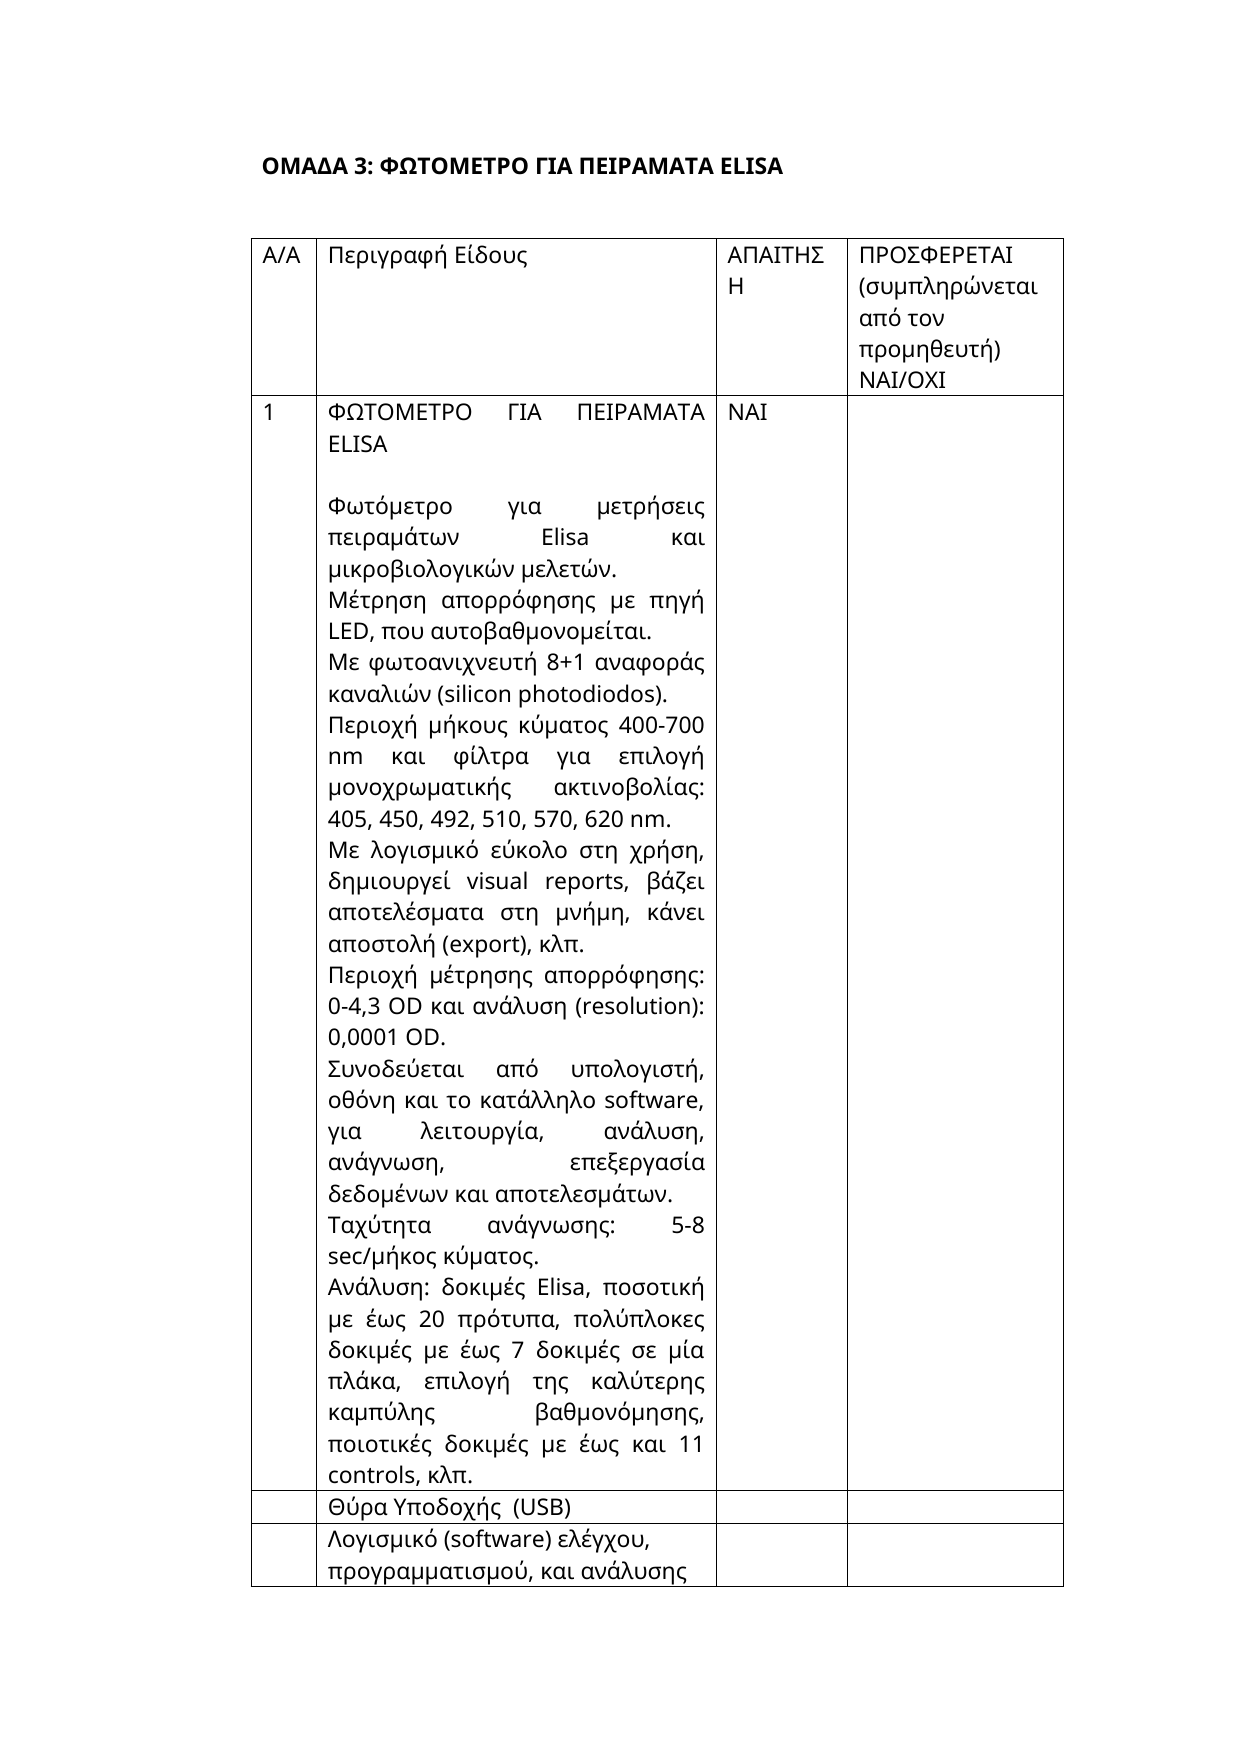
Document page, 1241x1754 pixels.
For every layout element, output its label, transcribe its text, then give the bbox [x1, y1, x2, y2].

table_cell 1 [252, 396, 316, 1490]
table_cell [317, 1524, 716, 1586]
table_cell [252, 1524, 316, 1586]
table_cell [848, 396, 1063, 1490]
table_header Περιγραφή Είδους [317, 239, 716, 395]
table_header A/A [252, 239, 316, 395]
table_cell ΦΩΤΟΜΕΤΡΟ ΓΙΑ ΠΕΙΡΑΜΑΤΑ ELISA Φωτόμετρο για μετρήσεις πειραμάτων Elisa και μικροβιολογικών μελετών. Μέτρηση απορρόφησης με πηγή LED, που αυτοβαθμονομείται. Με φωτοανιχνευτή 8+1 αναφοράς καναλιών (silicon photodiodos). Περιοχή μήκους κύματος 400-700 nm και φίλτρα για επιλογή μονοχρωματικής ακτινοβολίας: 405, 450, 492, 510, 570, 620 nm. Με λογισμικό εύκολο στη χρήση, δημιουργεί visual reports, βάζει αποτελέσματα στη μνήμη, κάνει αποστολή (export), κλπ. Περιοχή μέτρησης απορρόφησης: 0-4,3 OD και ανάλυση (resolution): 0,0001 OD. Συνοδεύεται από υπολογιστή, οθόνη και το κατάλληλο software, για λειτουργία, ανάλυση, ανάγνωση, επεξεργασία δεδομένων και αποτελεσμάτων. Ταχύτητα ανάγνωσης: 5-8 sec/μήκος κύματος. Ανάλυση: δοκιμές Elisa, ποσοτική με έως 20 πρότυπα, πολύπλοκες δοκιμές με έως 7 δοκιμές σε μία πλάκα, επιλογή της καλύτερης καμπύλης βαθμονόμησης, ποιοτικές δοκιμές με έως και 11 controls, κλπ. [317, 396, 716, 1490]
table_cell [717, 1491, 847, 1522]
table_header ΠΡΟΣΦΕΡΕΤΑΙ (συμπληρώνεται από τον προμηθευτή) ΝΑΙ/ΟΧΙ [848, 239, 1063, 395]
table_cell [252, 1491, 316, 1522]
table_cell Θύρα Υποδοχής (USB) [317, 1491, 716, 1522]
list ΟΜΑΔΑ 3: ΦΩΤΟΜΕΤΡΟ ΓΙΑ ΠΕΙΡΑΜΑΤΑ ELISA [261, 150, 1053, 181]
table_cell [848, 1491, 1063, 1522]
table_cell [848, 1524, 1063, 1586]
table_cell ΝΑΙ [717, 396, 847, 1490]
table_header ΑΠΑΙΤΗΣΗ [717, 239, 847, 395]
table_cell [717, 1524, 847, 1586]
